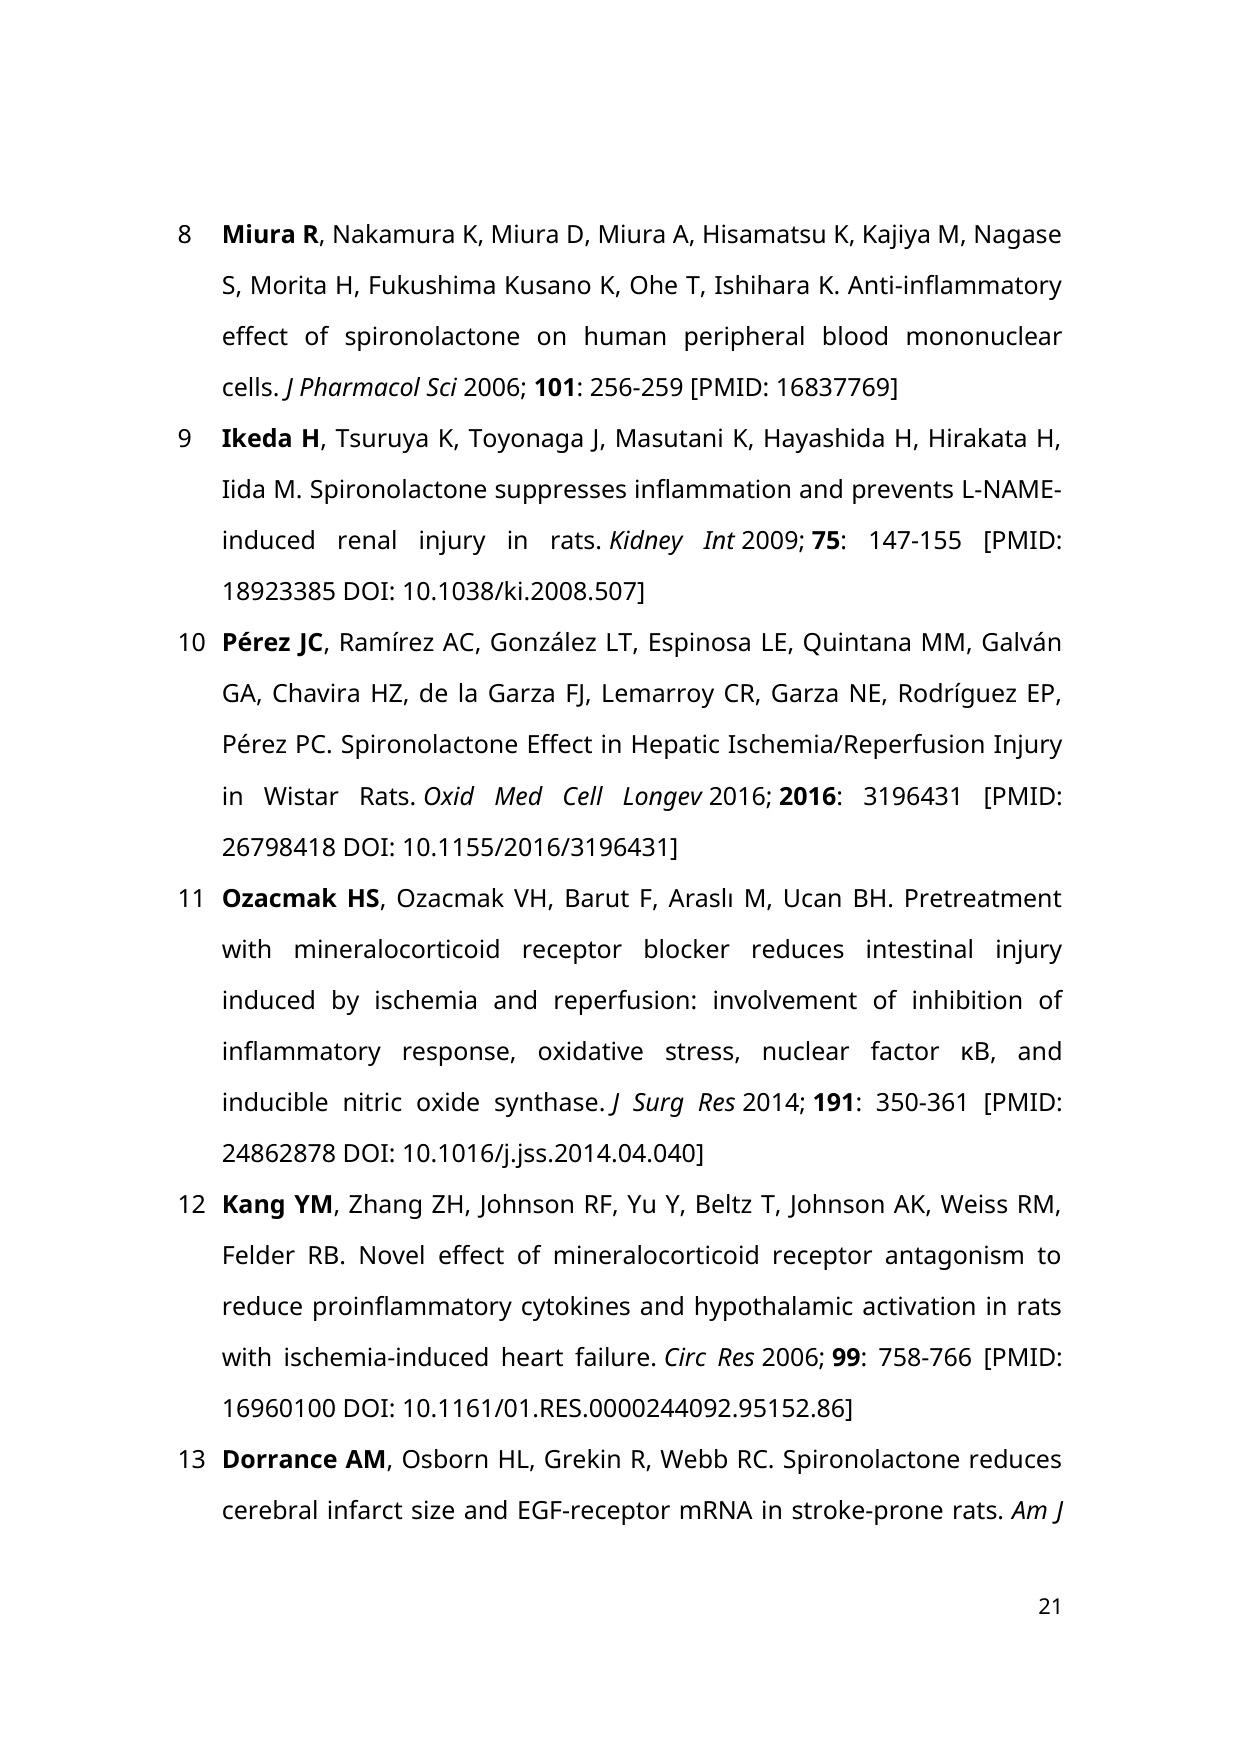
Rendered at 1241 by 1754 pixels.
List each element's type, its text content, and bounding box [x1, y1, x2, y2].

list Kang YM, Zhang ZH, Johnson RF, Yu Y, Beltz T, Johnson AK, Weiss RM, Felder RB. Novel effect of mineralocorticoid receptor antagonism to reduce proinflammatory cytokines and hypothalamic activation in rats with ischemia-induced heart failure. Circ Res 2006; 99: 758-766 [PMID: 16960100 DOI: 10.1161/01.RES.0000244092.95152.86] [177, 1187, 1063, 1425]
list Ozacmak HS, Ozacmak VH, Barut F, Araslı M, Ucan BH. Pretreatment with mineralocorticoid receptor blocker reduces intestinal injury induced by ischemia and reperfusion: involvement of inhibition of inflammatory response, oxidative stress, nuclear factor κB, and inducible nitric oxide synthase. J Surg Res 2014; 191: 350-361 [PMID: 24862878 DOI: 10.1016/j.jss.2014.04.040] [177, 880, 1063, 1169]
list Pérez JC, Ramírez AC, González LT, Espinosa LE, Quintana MM, Galván GA, Chavira HZ, de la Garza FJ, Lemarroy CR, Garza NE, Rodríguez EP, Pérez PC. Spironolactone Effect in Hepatic Ischemia/Reperfusion Injury in Wistar Rats. Oxid Med Cell Longev 2016; 2016: 3196431 [PMID: 26798418 DOI: 10.1155/2016/3196431] [177, 625, 1063, 863]
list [177, 1442, 1063, 1527]
list Ikeda H, Tsuruya K, Toyonaga J, Masutani K, Hayashida H, Hirakata H, Iida M. Spironolactone suppresses inflammation and prevents L-NAME-induced renal injury in rats. Kidney Int 2009; 75: 147-155 [PMID: 18923385 DOI: 10.1038/ki.2008.507] [177, 421, 1063, 608]
list Miura R, Nakamura K, Miura D, Miura A, Hisamatsu K, Kajiya M, Nagase S, Morita H, Fukushima Kusano K, Ohe T, Ishihara K. Anti-inflammatory effect of spironolactone on human peripheral blood mononuclear cells. J Pharmacol Sci 2006; 101: 256-259 [PMID: 16837769] [177, 217, 1063, 404]
